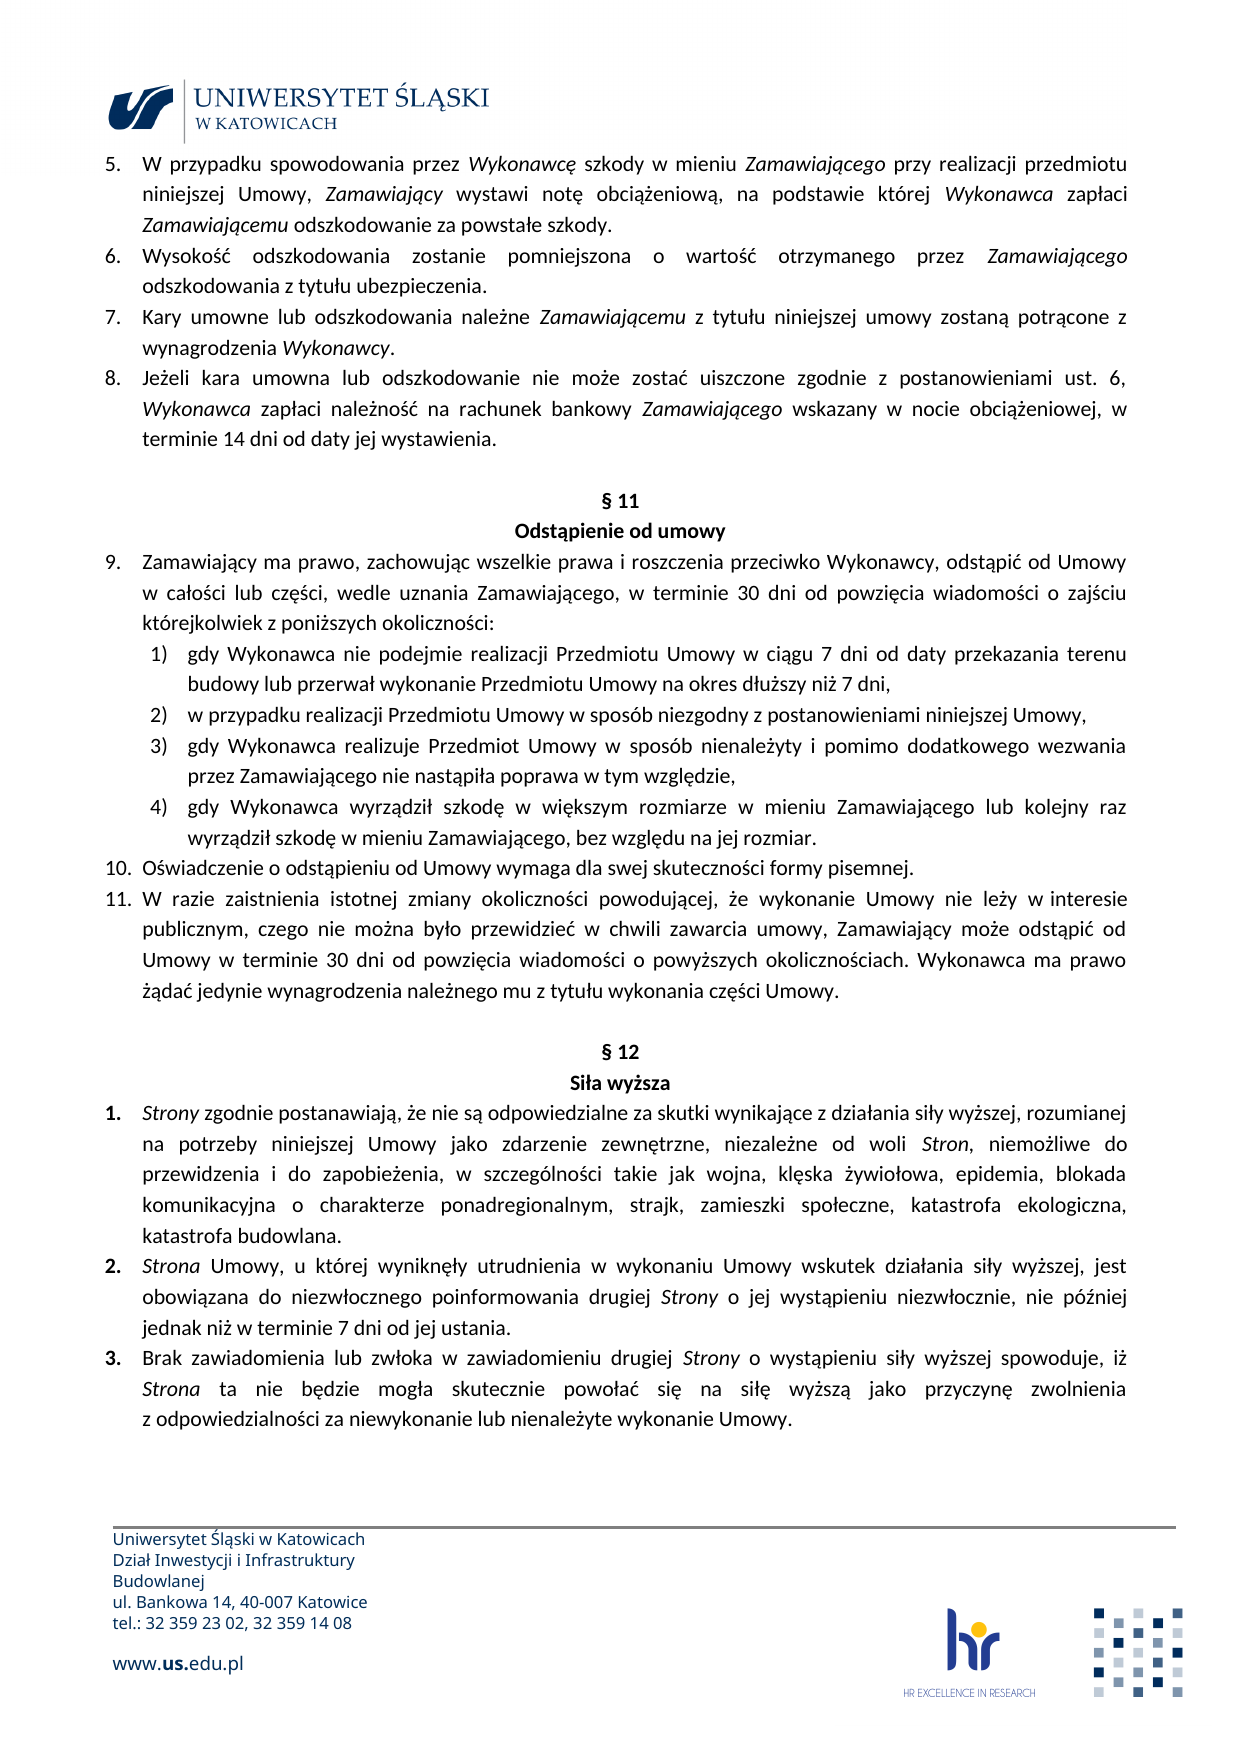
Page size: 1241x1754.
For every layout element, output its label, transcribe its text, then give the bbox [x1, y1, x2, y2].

list gdy Wykonawca nie podejmie realizacji Przedmiotu Umowy w ciągu 7 dni od daty przekazania terenu budowy lub przerwał wykonanie Przedmiotu Umowy na okres dłuższy niż 7 dni, [150, 640, 1128, 697]
list W razie zaistnienia istotnej zmiany okoliczności powodującej, że wykonanie Umowy nie leży w interesie publicznym, czego nie można było przewidzieć w chwili zawarcia umowy, Zamawiający może odstąpić od Umowy w terminie 30 dni od powzięcia wiadomości o powyższych okolicznościach. Wykonawca ma prawo żądać jedynie wynagrodzenia należnego mu z tytułu wykonania części Umowy. [104, 885, 1128, 1003]
list Oświadczenie o odstąpieniu od Umowy wymaga dla swej skuteczności formy pisemnej. [104, 854, 1128, 881]
text § 12 [112, 1038, 1128, 1065]
list Zamawiający ma prawo, zachowując wszelkie prawa i roszczenia przeciwko Wykonawcy, odstąpić od Umowy w całości lub części, wedle uznania Zamawiającego, w terminie 30 dni od powzięcia wiadomości o zajściu którejkolwiek z poniższych okoliczności: [104, 548, 1128, 636]
text Odstąpienie od umowy [112, 517, 1128, 544]
list gdy Wykonawca wyrządził szkodę w większym rozmiarze w mieniu Zamawiającego lub kolejny raz wyrządził szkodę w mieniu Zamawiającego, bez względu na jej rozmiar. [150, 793, 1128, 850]
list Wysokość odszkodowania zostanie pomniejszona o wartość otrzymanego przez Zamawiającego odszkodowania z tytułu ubezpieczenia. [104, 242, 1128, 299]
list Strony zgodnie postanawiają, że nie są odpowiedzialne za skutki wynikające z działania siły wyższej, rozumianej na potrzeby niniejszej Umowy jako zdarzenie zewnętrzne, niezależne od woli Stron, niemożliwe do przewidzenia i do zapobieżenia, w szczególności takie jak wojna, klęska żywiołowa, epidemia, blokada komunikacyjna o charakterze ponadregionalnym, strajk, zamieszki społeczne, katastrofa ekologiczna, katastrofa budowlana. [104, 1099, 1128, 1248]
picture [1, 0, 1127, 176]
list gdy Wykonawca realizuje Przedmiot Umowy w sposób nienależyty i pomimo dodatkowego wezwania przez Zamawiającego nie nastąpiła poprawa w tym względzie, [150, 732, 1128, 789]
list w przypadku realizacji Przedmiotu Umowy w sposób niezgodny z postanowieniami niniejszej Umowy, [150, 701, 1128, 728]
list W przypadku spowodowania przez Wykonawcę szkody w mieniu Zamawiającego przy realizacji przedmiotu niniejszej Umowy, Zamawiający wystawi notę obciążeniową, na podstawie której Wykonawca zapłaci Zamawiającemu odszkodowanie za powstałe szkody. [104, 150, 1128, 238]
text § 11 [112, 487, 1128, 513]
text Siła wyższa [112, 1069, 1128, 1095]
list Kary umowne lub odszkodowania należne Zamawiającemu z tytułu niniejszej umowy zostaną potrącone z wynagrodzenia Wykonawcy. [104, 303, 1128, 360]
list Brak zawiadomienia lub zwłoka w zawiadomieniu drugiej Strony o wystąpieniu siły wyższej spowoduje, iż Strona ta nie będzie mogła skutecznie powołać się na siłę wyższą jako przyczynę zwolnienia z odpowiedzialności za niewykonanie lub nienależyte wykonanie Umowy. [104, 1344, 1128, 1432]
picture [835, 1481, 1212, 1726]
list Strona Umowy, u której wyniknęły utrudnienia w wykonaniu Umowy wskutek działania siły wyższej, jest obowiązana do niezwłocznego poinformowania drugiej Strony o jej wystąpieniu niezwłocznie, nie później jednak niż w terminie 7 dni od jej ustania. [104, 1252, 1128, 1340]
list Jeżeli kara umowna lub odszkodowanie nie może zostać uiszczone zgodnie z postanowieniami ust. 6, Wykonawca zapłaci należność na rachunek bankowy Zamawiającego wskazany w nocie obciążeniowej, w terminie 14 dni od daty jej wystawienia. [104, 364, 1128, 452]
